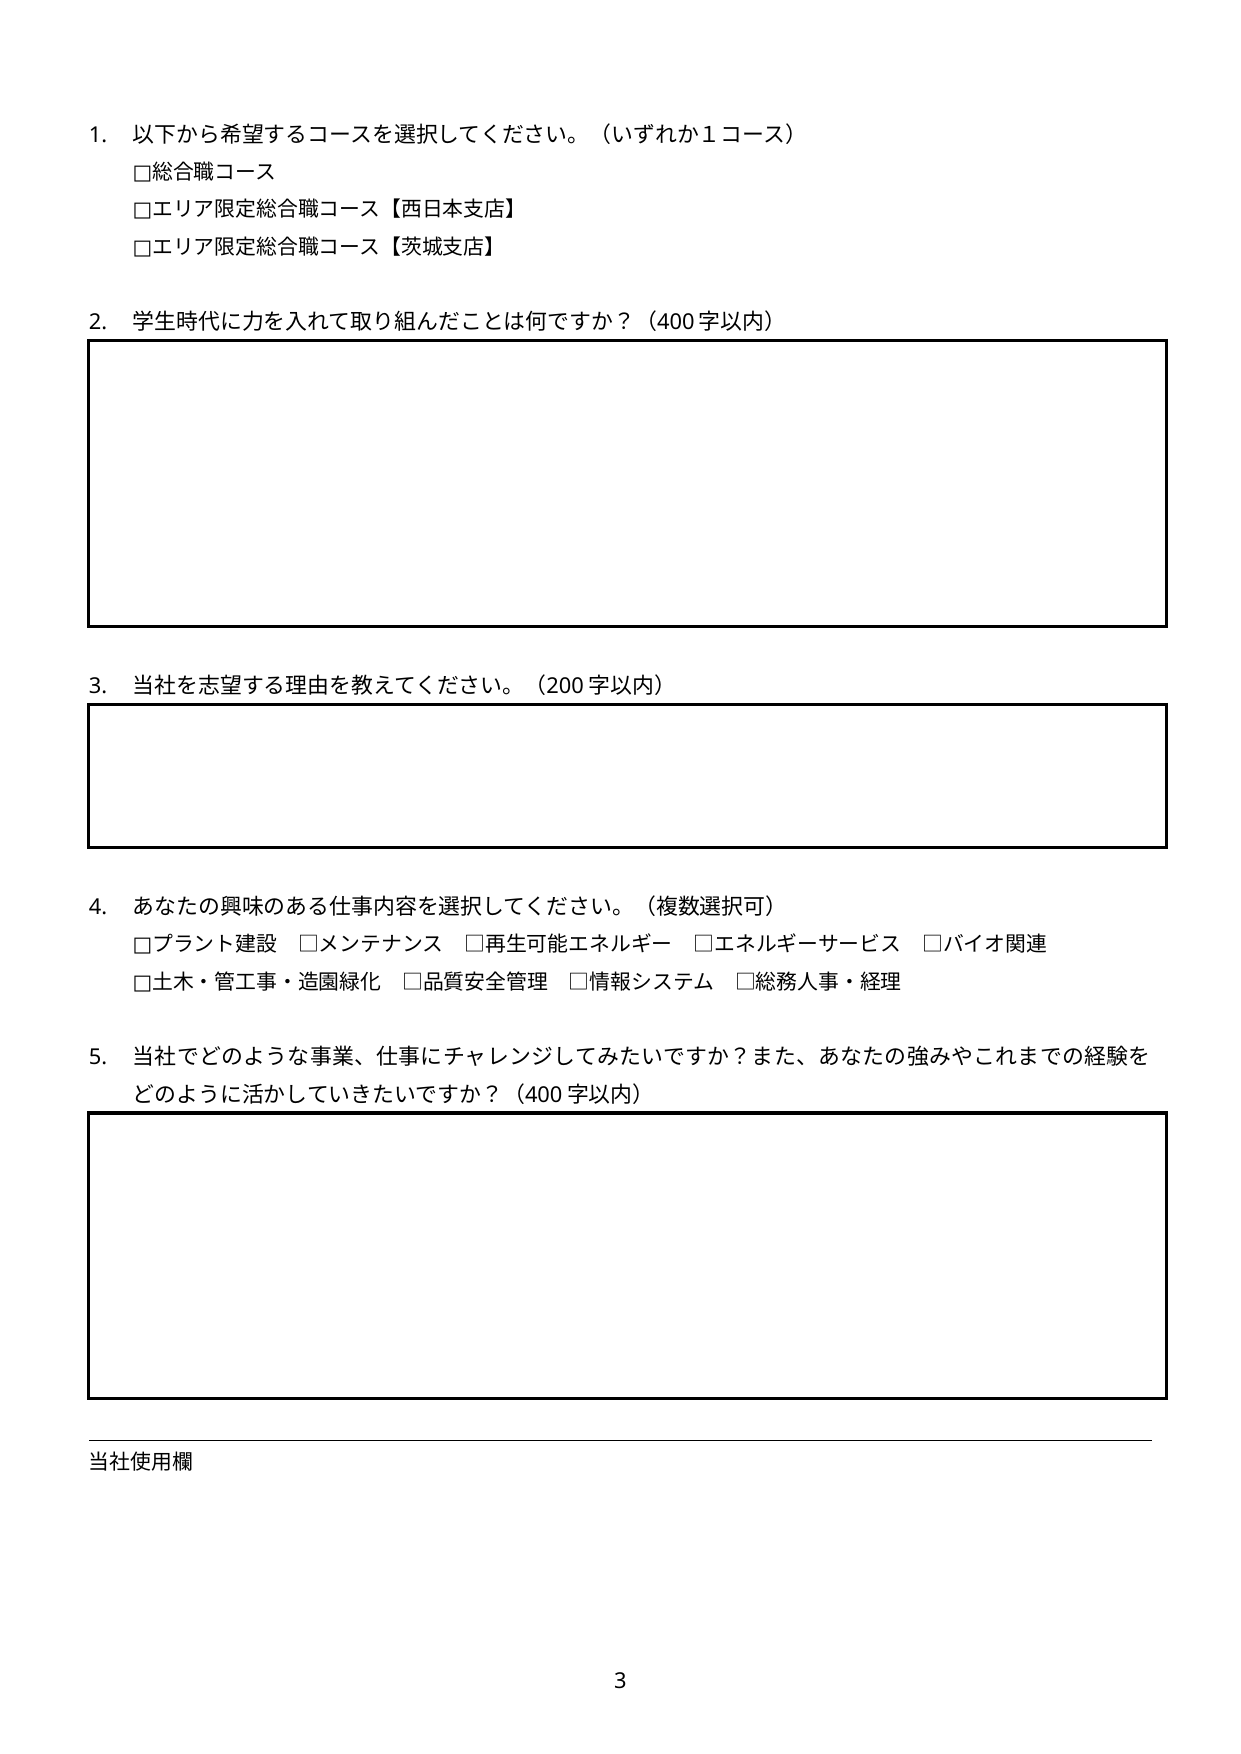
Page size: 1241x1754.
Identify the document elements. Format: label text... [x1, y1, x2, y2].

table_header [90, 1115, 1165, 1397]
table_header [90, 342, 1165, 625]
list 学生時代に力を入れて取り組んだことは何ですか？（400字以内） [89, 301, 1152, 339]
list 当社でどのような事業、仕事にチャレンジしてみたいですか？また、あなたの強みやこれまでの経験をどのように活かしていきたいですか？（400字以内） [89, 1036, 1152, 1111]
list 以下から希望するコースを選択してください。（いずれか１コース） [89, 114, 1152, 151]
list □エリア限定総合職コース【西日本支店】 [132, 189, 1152, 226]
list 当社を志望する理由を教えてください。（200字以内） [89, 665, 1152, 703]
list □エリア限定総合職コース【茨城支店】 [132, 226, 1152, 264]
list □総合職コース [132, 151, 1152, 189]
list □土木・管工事・造園緑化 □品質安全管理 □情報システム □総務人事・経理 [132, 961, 1152, 999]
table_header [90, 706, 1165, 846]
list □プラント建設 □メンテナンス □再生可能エネルギー □エネルギーサービス □バイオ関連 [132, 924, 1152, 961]
text 当社使用欄 [89, 1441, 1152, 1479]
list あなたの興味のある仕事内容を選択してください。（複数選択可） [89, 886, 1152, 924]
